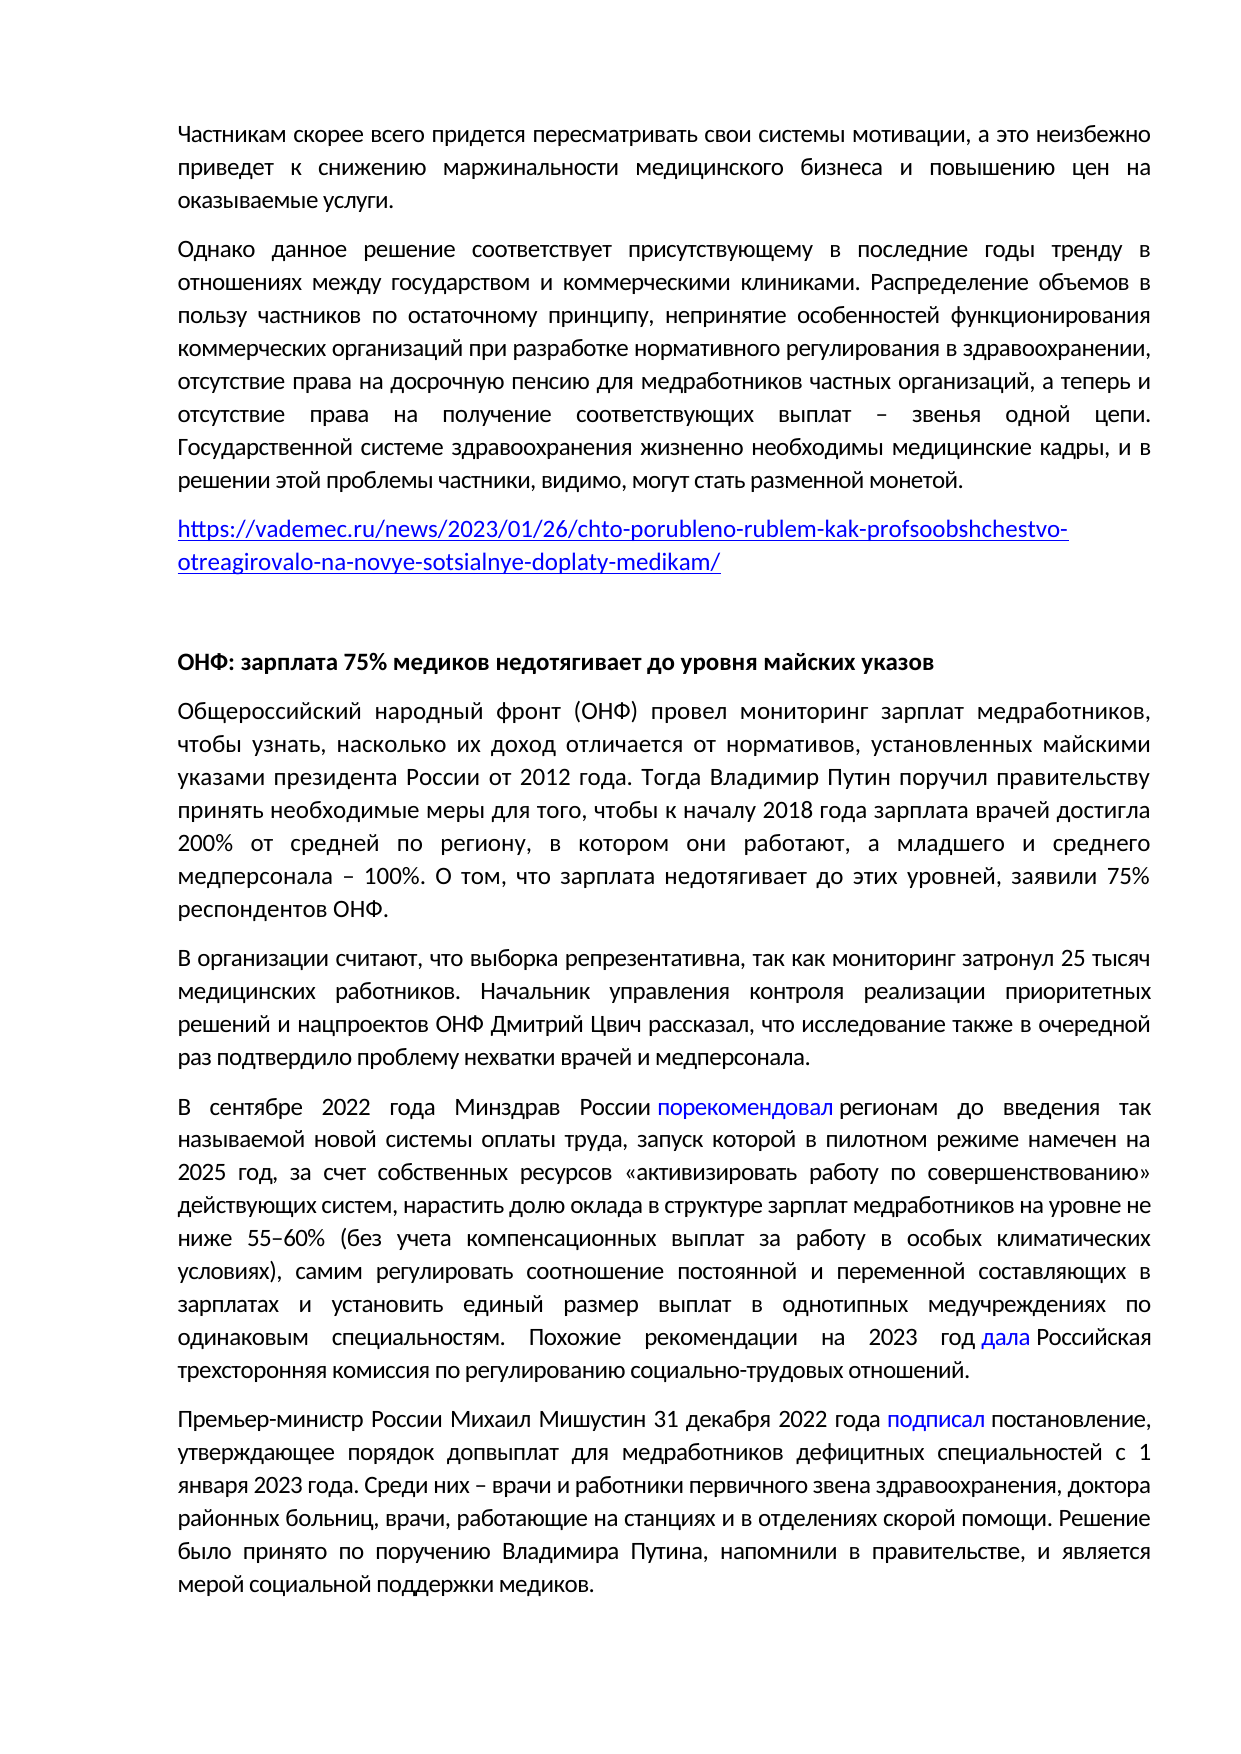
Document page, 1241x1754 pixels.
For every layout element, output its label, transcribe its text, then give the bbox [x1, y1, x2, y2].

text Частникам скорее всего придется пересматривать свои системы мотивации, а это неизбежно приведет к снижению маржинальности медицинского бизнеса и повышению цен на оказываемые услуги. [177, 118, 1152, 214]
text Однако данное решение соответствует присутствующему в последние годы тренду в отношениях между государством и коммерческими клиниками. Распределение объемов в пользу частников по остаточному принципу, непринятие особенностей функционирования коммерческих организаций при разработке нормативного регулирования в здравоохранении, отсутствие права на досрочную пенсию для медработников частных организаций, а теперь и отсутствие права на получение соответствующих выплат – звенья одной цепи. Государственной системе здравоохранения жизненно необходимы медицинские кадры, и в решении этой проблемы частники, видимо, могут стать разменной монетой. [177, 233, 1152, 494]
text ОНФ: зарплата 75% медиков недотягивает до уровня майских указов [177, 646, 1152, 676]
text В организации считают, что выборка репрезентативна, так как мониторинг затронул 25 тысяч медицинских работников. Начальник управления контроля реализации приоритетных решений и нацпроектов ОНФ Дмитрий Цвич рассказал, что исследование также в очередной раз подтвердило проблему нехватки врачей и медперсонала. [177, 942, 1152, 1072]
text Премьер-министр России Михаил Мишустин 31 декабря 2022 года подписал постановление, утверждающее порядок допвыплат для медработников дефицитных специальностей с 1 января 2023 года. Среди них – врачи и работники первичного звена здравоохранения, доктора районных больниц, врачи, работающие на станциях и в отделениях скорой помощи. Решение было принято по поручению Владимира Путина, напомнили в правительстве, и является мерой социальной поддержки медиков. [177, 1403, 1152, 1599]
text Общероссийский народный фронт (ОНФ) провел мониторинг зарплат медработников, чтобы узнать, насколько их доход отличается от нормативов, установленных майскими указами президента России от 2012 года. Тогда Владимир Путин поручил правительству принять необходимые меры для того, чтобы к началу 2018 года зарплата врачей достигла 200% от средней по региону, в котором они работают, а младшего и среднего медперсонала – 100%. О том, что зарплата недотягивает до этих уровней, заявили 75% респондентов ОНФ. [177, 695, 1152, 923]
text https://vademec.ru/news/2023/01/26/chto-porubleno-rublem-kak-profsoobshchestvo-otreagirovalo-na-novye-sotsialnye-doplaty-medikam/ [177, 513, 1152, 577]
text В сентябре 2022 года Минздрав России порекомендовал регионам до введения так называемой новой системы оплаты труда, запуск которой в пилотном режиме намечен на 2025 год, за счет собственных ресурсов «активизировать работу по совершенствованию» действующих систем, нарастить долю оклада в структуре зарплат медработников на уровне не ниже 55–60% (без учета компенсационных выплат за работу в особых климатических условиях), самим регулировать соотношение постоянной и переменной составляющих в зарплатах и установить единый размер выплат в однотипных медучреждениях по одинаковым специальностям. Похожие рекомендации на 2023 год дала Российская трехсторонняя комиссия по регулированию социально-трудовых отношений. [177, 1091, 1152, 1384]
